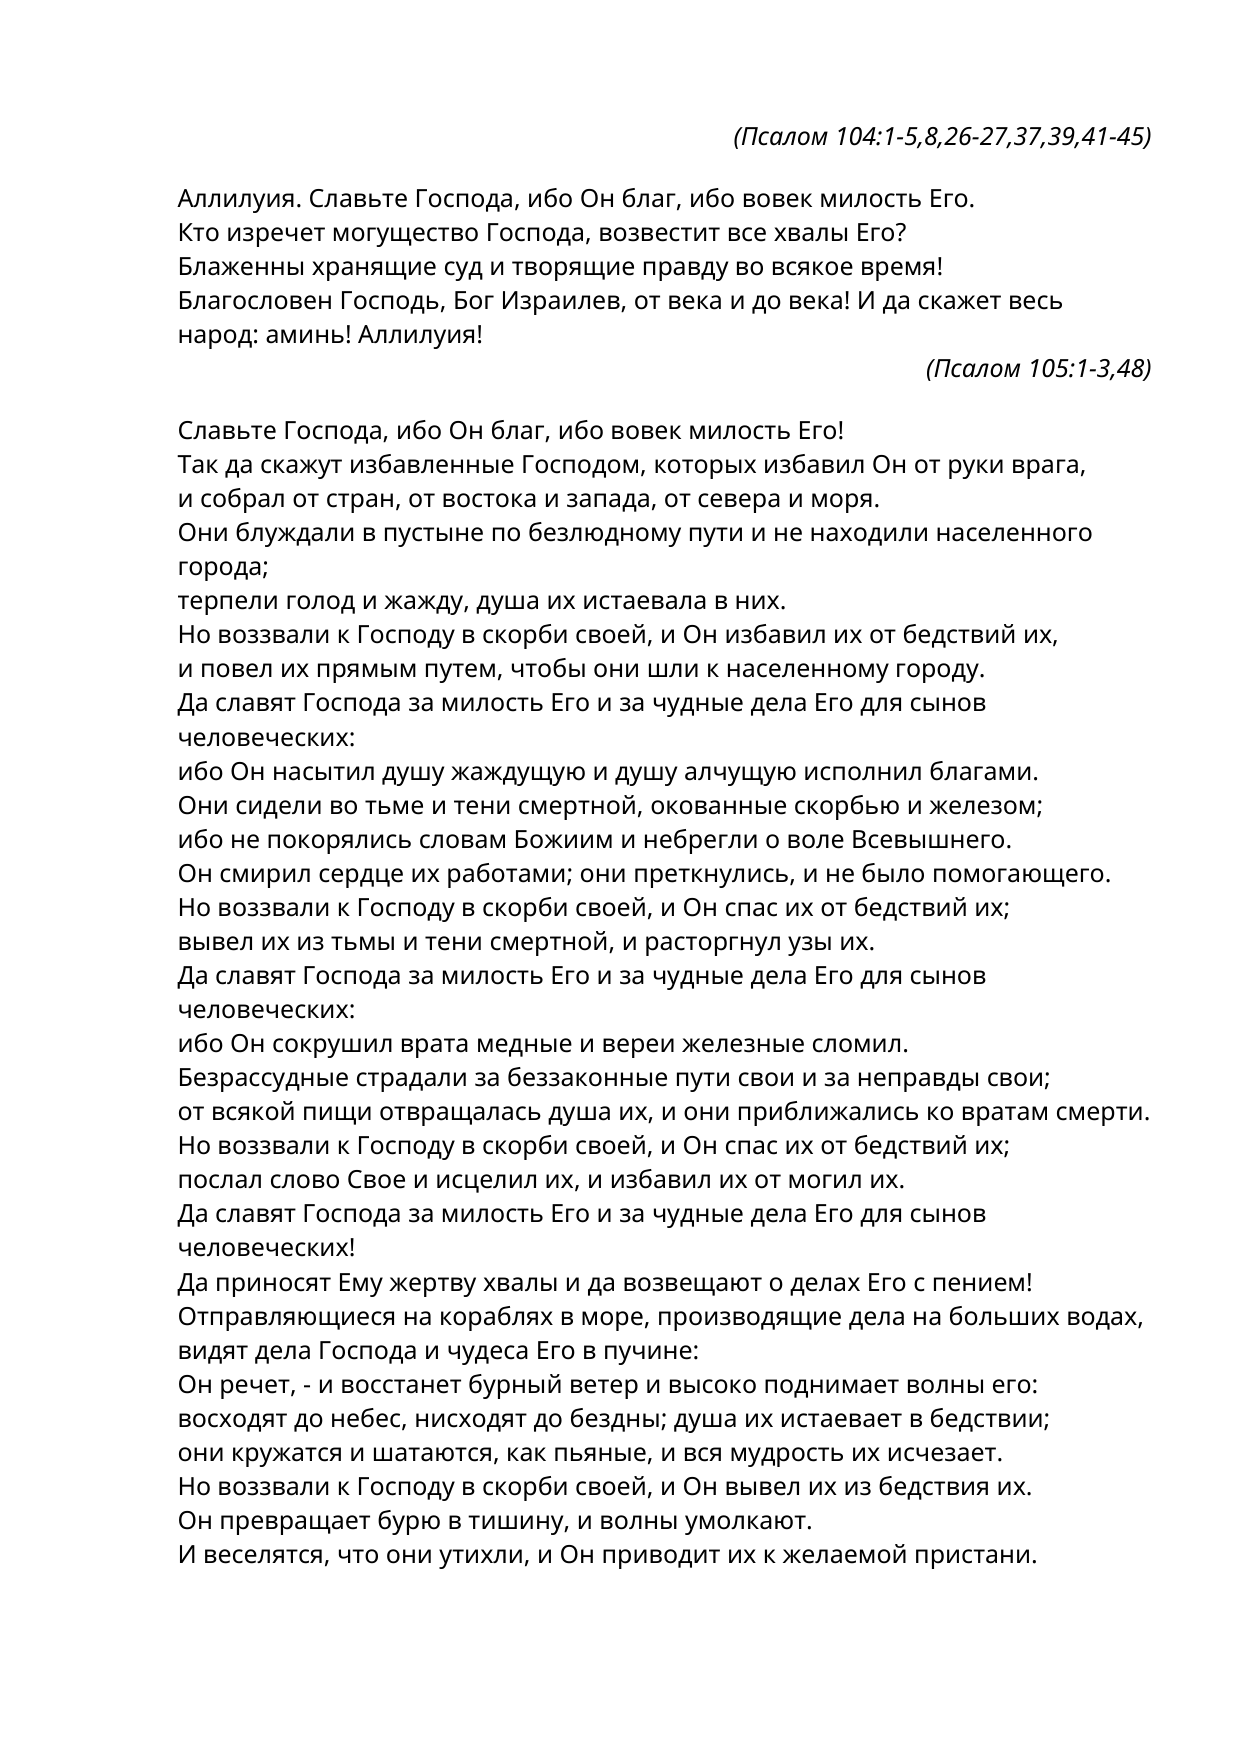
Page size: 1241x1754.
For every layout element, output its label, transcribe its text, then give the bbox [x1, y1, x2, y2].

text Но воззвали к Господу в скорби своей, и Он избавил их от бедствий их, [177, 617, 1152, 651]
text Благословен Господь, Бог Израилев, от века и до века! И да скажет весь народ: аминь! Аллилуия! [177, 282, 1152, 351]
text ибо Он сокрушил врата медные и вереи железные сломил. [177, 1026, 1152, 1060]
text Но воззвали к Господу в скорби своей, и Он спас их от бедствий их; [177, 1128, 1152, 1162]
text видят дела Господа и чудеса Его в пучине: [177, 1332, 1152, 1366]
text Аллилуия. Славьте Господа, ибо Он благ, ибо вовек милость Его. [177, 180, 1152, 214]
text Он превращает бурю в тишину, и волны умолкают. [177, 1503, 1152, 1537]
text восходят до небес, нисходят до бездны; душа их истаевает в бедствии; [177, 1400, 1152, 1434]
text послал слово Свое и исцелил их, и избавил их от могил их. [177, 1162, 1152, 1196]
text И веселятся, что они утихли, и Он приводит их к желаемой пристани. [177, 1537, 1152, 1571]
text и собрал от стран, от востока и запада, от севера и моря. [177, 481, 1152, 515]
text вывел их из тьмы и тени смертной, и расторгнул узы их. [177, 923, 1152, 958]
text Безрассудные страдали за беззаконные пути свои и за неправды свои; [177, 1060, 1152, 1094]
text Он речет, - и восстанет бурный ветер и высоко поднимает волны его: [177, 1366, 1152, 1400]
text ибо не покорялись словам Божиим и небрегли о воле Всевышнего. [177, 821, 1152, 855]
text они кружатся и шатаются, как пьяные, и вся мудрость их исчезает. [177, 1434, 1152, 1468]
text Они блуждали в пустыне по безлюдному пути и не находили населенного города; [177, 515, 1152, 583]
text Он смирил сердце их работами; они преткнулись, и не было помогающего. [177, 855, 1152, 889]
text Да славят Господа за милость Его и за чудные дела Его для сынов человеческих: [177, 685, 1152, 753]
text Да славят Господа за милость Его и за чудные дела Его для сынов человеческих! [177, 1196, 1152, 1264]
text Но воззвали к Господу в скорби своей, и Он спас их от бедствий их; [177, 889, 1152, 923]
text от всякой пищи отвращалась душа их, и они приближались ко вратам смерти. [177, 1094, 1152, 1128]
text (Псалом 104:1-5,8,26-27,37,39,41-45) [177, 118, 1152, 152]
text Да приносят Ему жертву хвалы и да возвещают о делах Его с пением! [177, 1264, 1152, 1298]
text Славьте Господа, ибо Он благ, ибо вовек милость Его! [177, 413, 1152, 447]
text Да славят Господа за милость Его и за чудные дела Его для сынов человеческих: [177, 958, 1152, 1026]
text (Псалом 105:1-3,48) [177, 351, 1152, 384]
text и повел их прямым путем, чтобы они шли к населенному городу. [177, 651, 1152, 685]
text Блаженны хранящие суд и творящие правду во всякое время! [177, 248, 1152, 282]
text терпели голод и жажду, душа их истаевала в них. [177, 583, 1152, 617]
text Так да скажут избавленные Господом, которых избавил Он от руки врага, [177, 447, 1152, 481]
text Кто изречет могущество Господа, возвестит все хвалы Его? [177, 214, 1152, 248]
text Отправляющиеся на кораблях в море, производящие дела на больших водах, [177, 1298, 1152, 1332]
text Они сидели во тьме и тени смертной, окованные скорбью и железом; [177, 787, 1152, 821]
text ибо Он насытил душу жаждущую и душу алчущую исполнил благами. [177, 753, 1152, 787]
text Но воззвали к Господу в скорби своей, и Он вывел их из бедствия их. [177, 1468, 1152, 1503]
